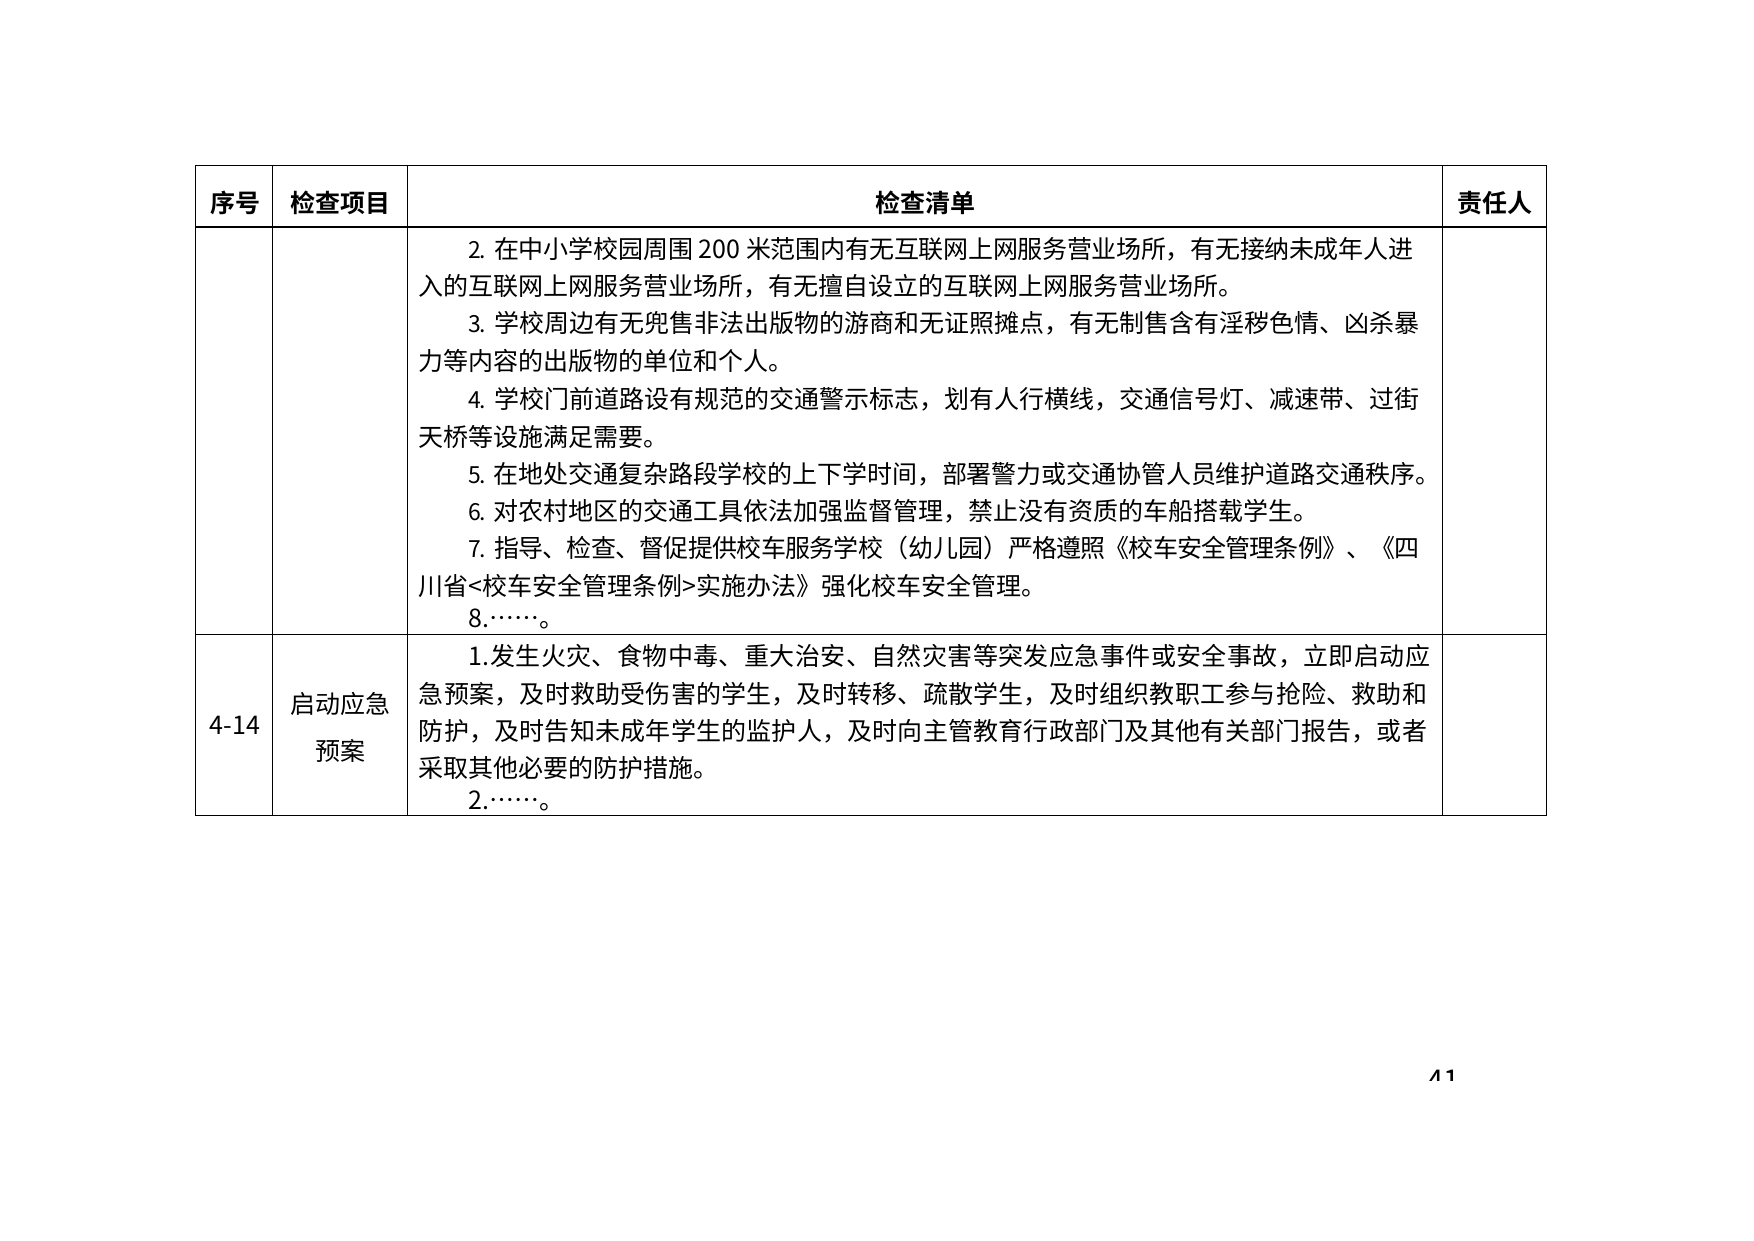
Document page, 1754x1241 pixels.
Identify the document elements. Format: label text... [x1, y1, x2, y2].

table_header 责任人 [1443, 166, 1546, 226]
table_cell [273, 228, 407, 634]
table_cell [196, 228, 272, 634]
table_cell 4-14 [196, 635, 272, 815]
table_cell 启动应急预案 [273, 635, 407, 815]
table_header 序号 [196, 166, 272, 226]
table_cell [1443, 228, 1546, 634]
table_header 检查项目 [273, 166, 407, 226]
table_cell 在中小学校园周围 200 米范围内有无互联网上网服务营业场所，有无接纳未成年人进入的互联网上网服务营业场所，有无擅自设立的互联网上网服务营业场所。 学校周边有无兜售非法出版物的游商和无证照摊点，有无制售含有淫秽色情、凶杀暴力等内容的出版物的单位和个人。 学校门前道路设有规范的交通警示标志，划有人行横线，交通信号灯、减速带、过街天桥等设施满足需要。 在地处交通复杂路段学校的上下学时间，部署警力或交通协管人员维护道路交通秩序。 对农村地区的交通工具依法加强监督管理，禁止没有资质的车船搭载学生。 指导、检查、督促提供校车服务学校（幼儿园）严格遵照《校车安全管理条例》、《四川省<校车安全管理条例>实施办法》强化校车安全管理。 8.……。 [408, 228, 1442, 634]
table_header 检查清单 [408, 166, 1442, 226]
table_cell 1.发生火灾、食物中毒、重大治安、自然灾害等突发应急事件或安全事故，立即启动应急预案，及时救助受伤害的学生，及时转移、疏散学生，及时组织教职工参与抢险、救助和防护，及时告知未成年学生的监护人，及时向主管教育行政部门及其他有关部门报告，或者采取其他必要的防护措施。 2.……。 [408, 635, 1442, 815]
table_cell [1443, 635, 1546, 815]
